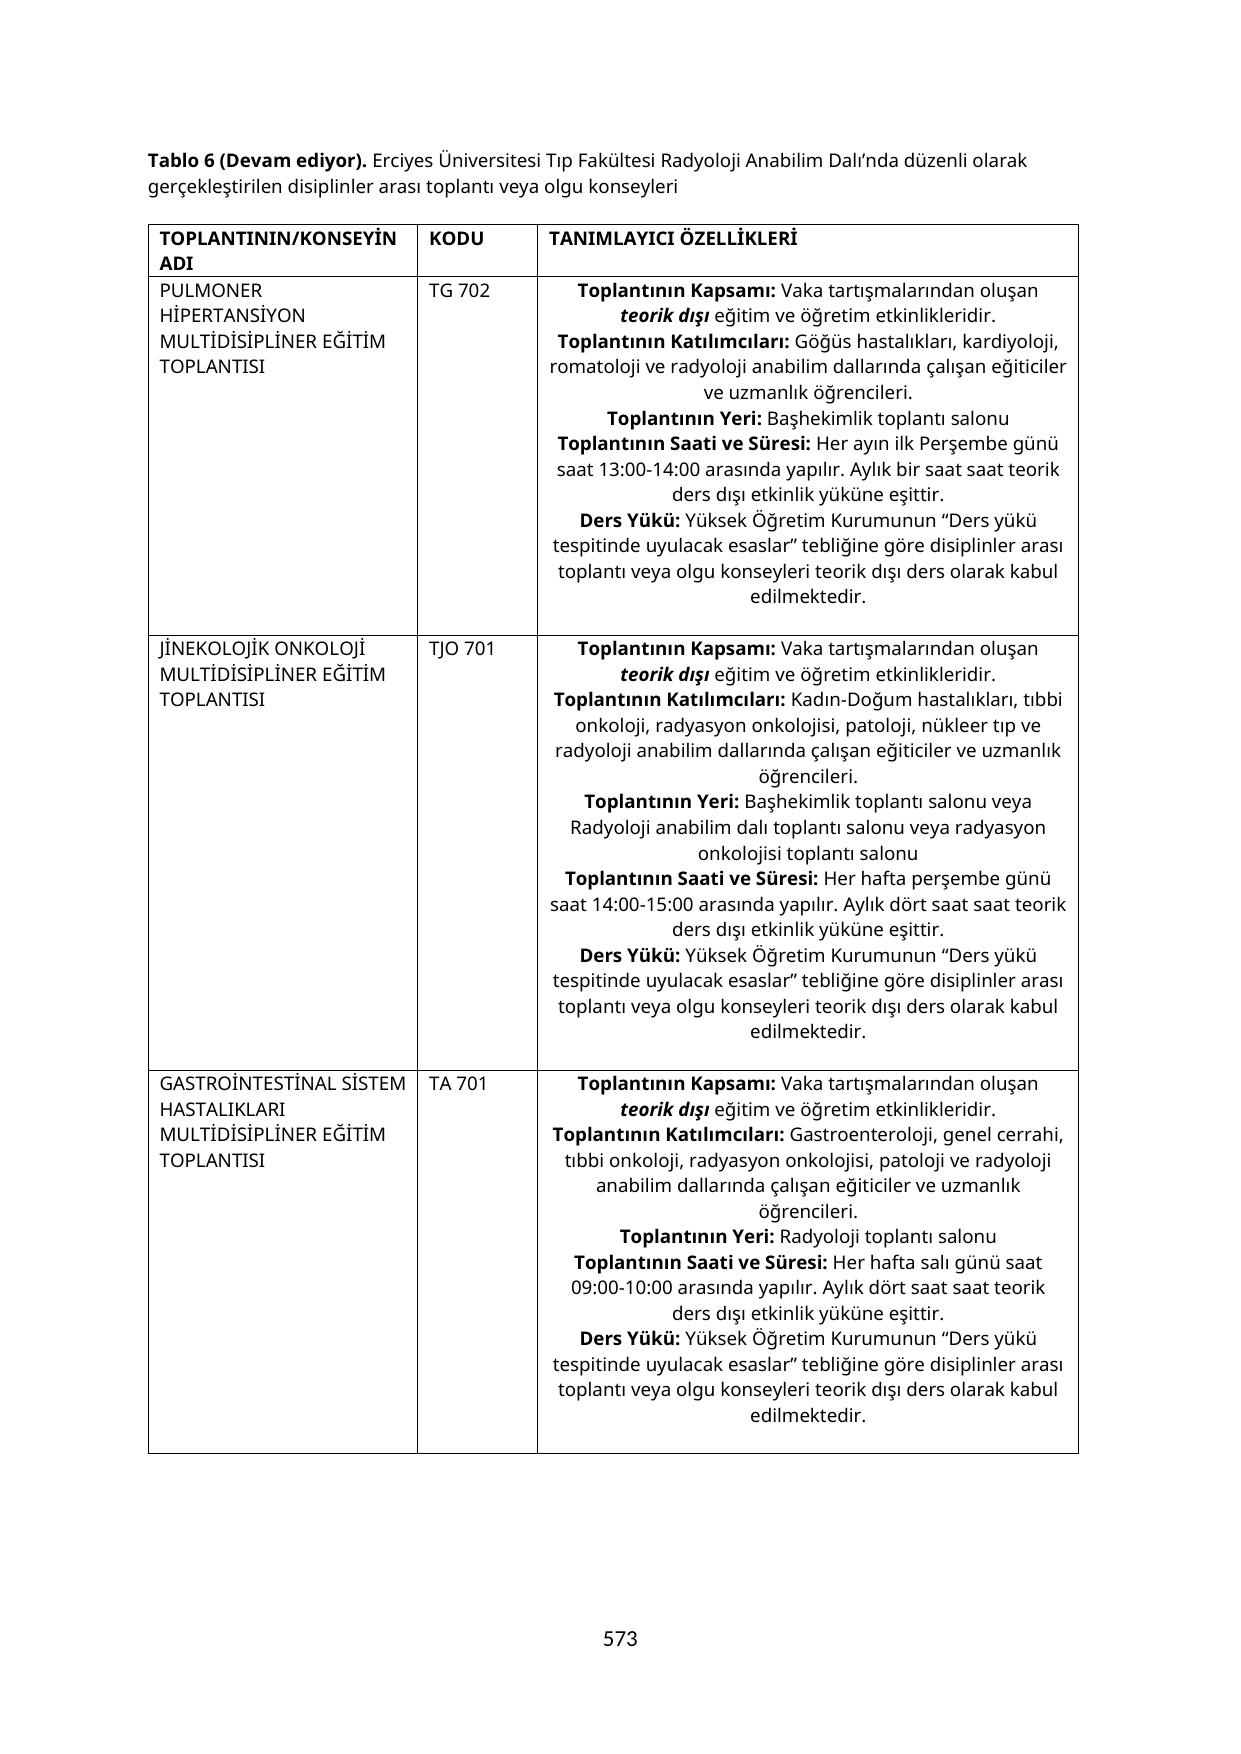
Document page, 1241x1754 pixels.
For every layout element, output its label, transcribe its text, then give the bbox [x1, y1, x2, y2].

table_cell Toplantının Kapsamı: Vaka tartışmalarından oluşan teorik dışı eğitim ve öğretim etkinlikleridir. Toplantının Katılımcıları: Göğüs hastalıkları, kardiyoloji, romatoloji ve radyoloji anabilim dallarında çalışan eğiticiler ve uzmanlık öğrencileri. Toplantının Yeri: Başhekimlik toplantı salonu Toplantının Saati ve Süresi: Her ayın ilk Perşembe günü saat 13:00-14:00 arasında yapılır. Aylık bir saat saat teorik ders dışı etkinlik yüküne eşittir. Ders Yükü: Yüksek Öğretim Kurumunun “Ders yükü tespitinde uyulacak esaslar” tebliğine göre disiplinler arası toplantı veya olgu konseyleri teorik dışı ders olarak kabul edilmektedir. [538, 277, 1078, 634]
table_cell PULMONER HİPERTANSİYON MULTİDİSİPLİNER EĞİTİM TOPLANTISI [149, 277, 417, 634]
table_cell Toplantının Kapsamı: Vaka tartışmalarından oluşan teorik dışı eğitim ve öğretim etkinlikleridir. Toplantının Katılımcıları: Kadın-Doğum hastalıkları, tıbbi onkoloji, radyasyon onkolojisi, patoloji, nükleer tıp ve radyoloji anabilim dallarında çalışan eğiticiler ve uzmanlık öğrencileri. Toplantının Yeri: Başhekimlik toplantı salonu veya Radyoloji anabilim dalı toplantı salonu veya radyasyon onkolojisi toplantı salonu Toplantının Saati ve Süresi: Her hafta perşembe günü saat 14:00-15:00 arasında yapılır. Aylık dört saat saat teorik ders dışı etkinlik yüküne eşittir. Ders Yükü: Yüksek Öğretim Kurumunun “Ders yükü tespitinde uyulacak esaslar” tebliğine göre disiplinler arası toplantı veya olgu konseyleri teorik dışı ders olarak kabul edilmektedir. [538, 636, 1078, 1069]
table_cell TJO 701 [418, 636, 537, 1069]
table_header TANIMLAYICI ÖZELLİKLERİ [538, 225, 1078, 276]
table_header KODU [418, 225, 537, 276]
table_cell TA 701 [418, 1071, 537, 1453]
text Tablo 6 (Devam ediyor). Erciyes Üniversitesi Tıp Fakültesi Radyoloji Anabilim Dalı’nda düzenli olarak gerçekleştirilen disiplinler arası toplantı veya olgu konseyleri [148, 148, 1093, 199]
table_cell JİNEKOLOJİK ONKOLOJİ MULTİDİSİPLİNER EĞİTİM TOPLANTISI [149, 636, 417, 1069]
table_header TOPLANTININ/KONSEYİN ADI [149, 225, 417, 276]
table_cell Toplantının Kapsamı: Vaka tartışmalarından oluşan teorik dışı eğitim ve öğretim etkinlikleridir. Toplantının Katılımcıları: Gastroenteroloji, genel cerrahi, tıbbi onkoloji, radyasyon onkolojisi, patoloji ve radyoloji anabilim dallarında çalışan eğiticiler ve uzmanlık öğrencileri. Toplantının Yeri: Radyoloji toplantı salonu Toplantının Saati ve Süresi: Her hafta salı günü saat 09:00-10:00 arasında yapılır. Aylık dört saat saat teorik ders dışı etkinlik yüküne eşittir. Ders Yükü: Yüksek Öğretim Kurumunun “Ders yükü tespitinde uyulacak esaslar” tebliğine göre disiplinler arası toplantı veya olgu konseyleri teorik dışı ders olarak kabul edilmektedir. [538, 1071, 1078, 1453]
table_cell TG 702 [418, 277, 537, 634]
table_cell GASTROİNTESTİNAL SİSTEM HASTALIKLARI MULTİDİSİPLİNER EĞİTİM TOPLANTISI [149, 1071, 417, 1453]
